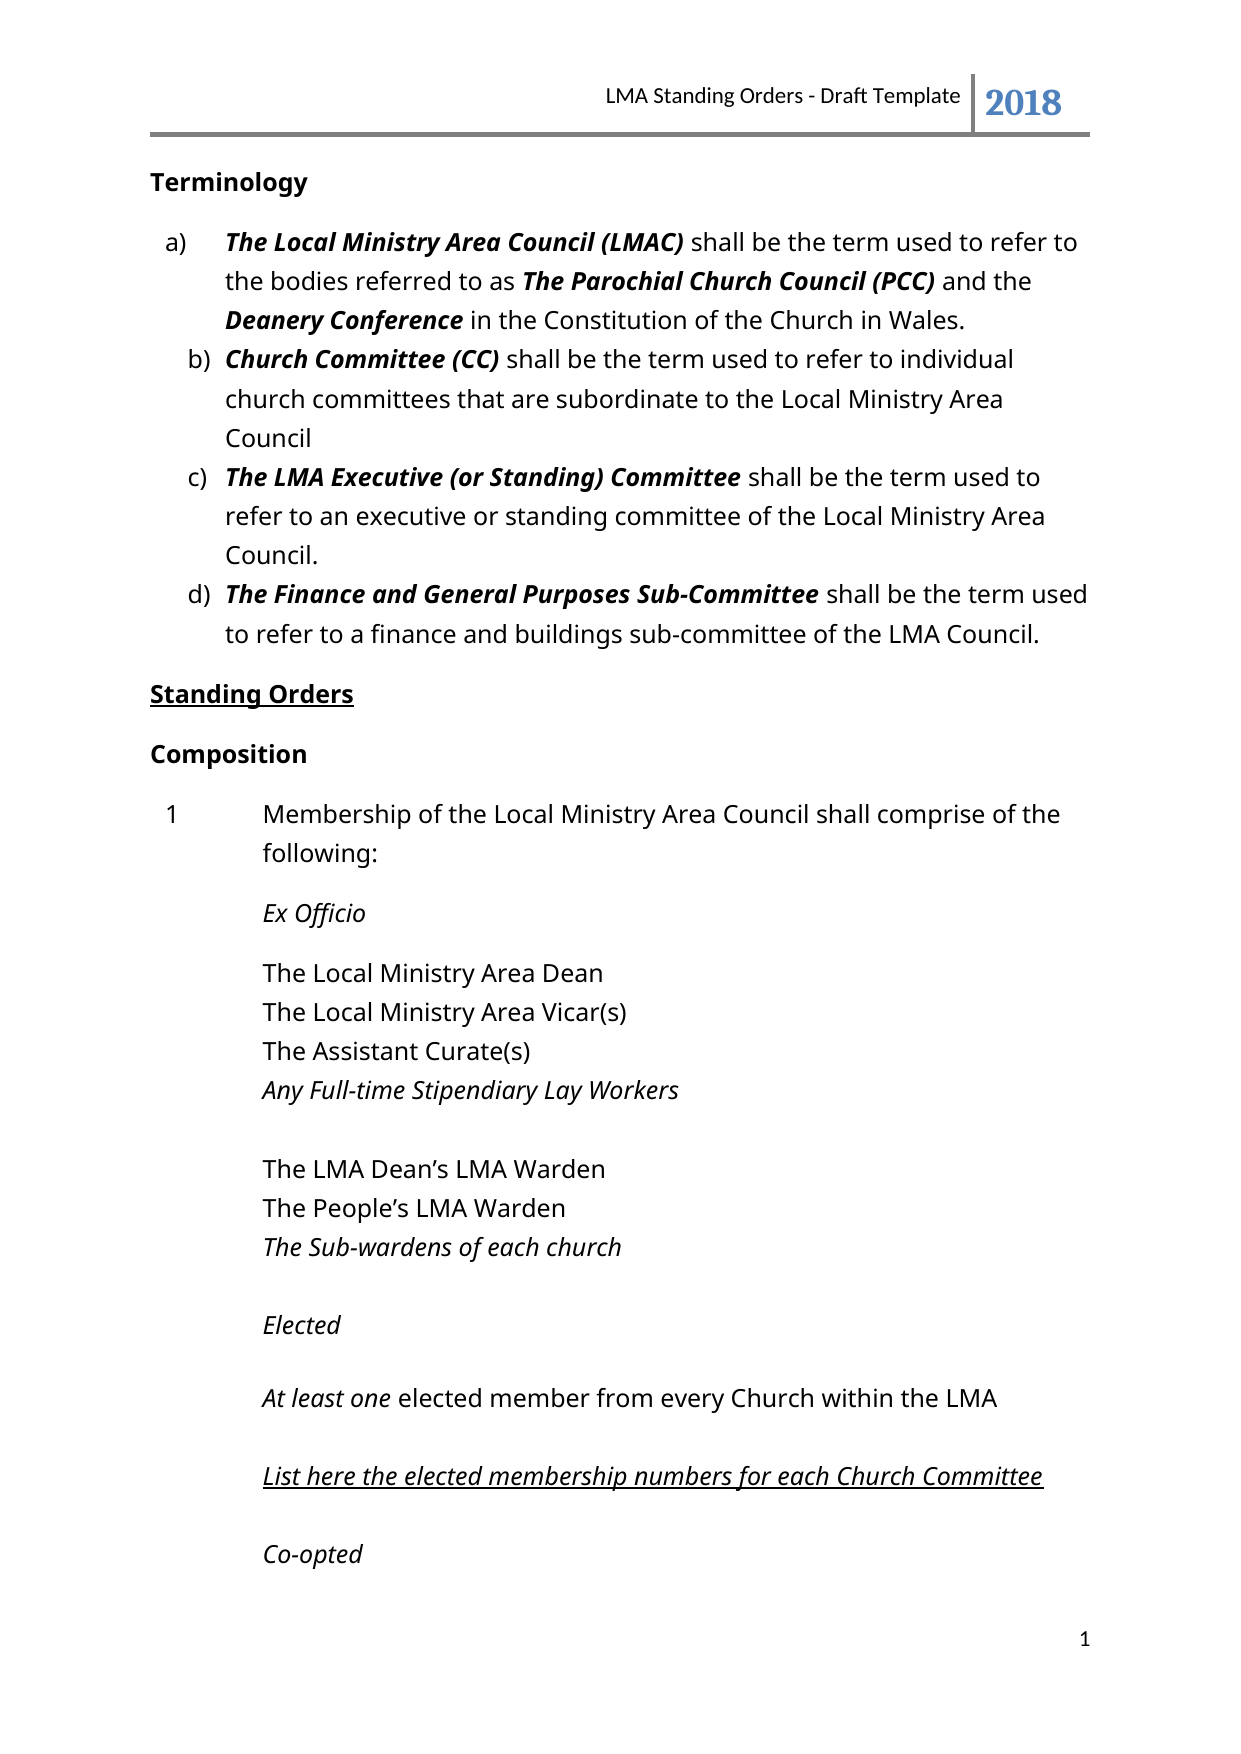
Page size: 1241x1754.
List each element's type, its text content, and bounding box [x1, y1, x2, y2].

list The LMA Executive (or Standing) Committee shall be the term used to refer to an executive or standing committee of the Local Ministry Area Council. [187, 459, 1090, 572]
text The Local Ministry Area Vicar(s) [187, 994, 1090, 1029]
list List here the elected membership numbers for each Church Committee [239, 1458, 1090, 1493]
list Membership of the Local Ministry Area Council shall comprise of the following: [165, 796, 1090, 869]
text Composition [150, 736, 1090, 770]
text The Local Ministry Area Dean [187, 955, 1090, 989]
list The Sub-wardens of each church [262, 1229, 1090, 1264]
list Church Committee (CC) shall be the term used to refer to individual church committees that are subordinate to the Local Ministry Area Council [187, 342, 1090, 454]
text At least one elected member from every Church within the LMA [187, 1380, 1090, 1414]
list The LMA Dean’s LMA Warden [262, 1151, 1090, 1185]
list The Local Ministry Area Council (LMAC) shall be the term used to refer to the bodies referred to as The Parochial Church Council (PCC) and the Deanery Conference in the Constitution of the Church in Wales. [165, 224, 1090, 337]
text Co-opted [262, 1537, 1090, 1571]
list The People’s LMA Warden [262, 1190, 1090, 1224]
list The Finance and General Purposes Sub-Committee shall be the term used to refer to a finance and buildings sub-committee of the LMA Council. [187, 577, 1090, 650]
text The Assistant Curate(s) [187, 1034, 1090, 1068]
text Ex Officio [187, 895, 1090, 929]
text Any Full-time Stipendiary Lay Workers [187, 1073, 1090, 1107]
text Terminology [150, 164, 1090, 199]
list Elected [262, 1308, 1090, 1342]
text Standing Orders [150, 676, 1090, 710]
